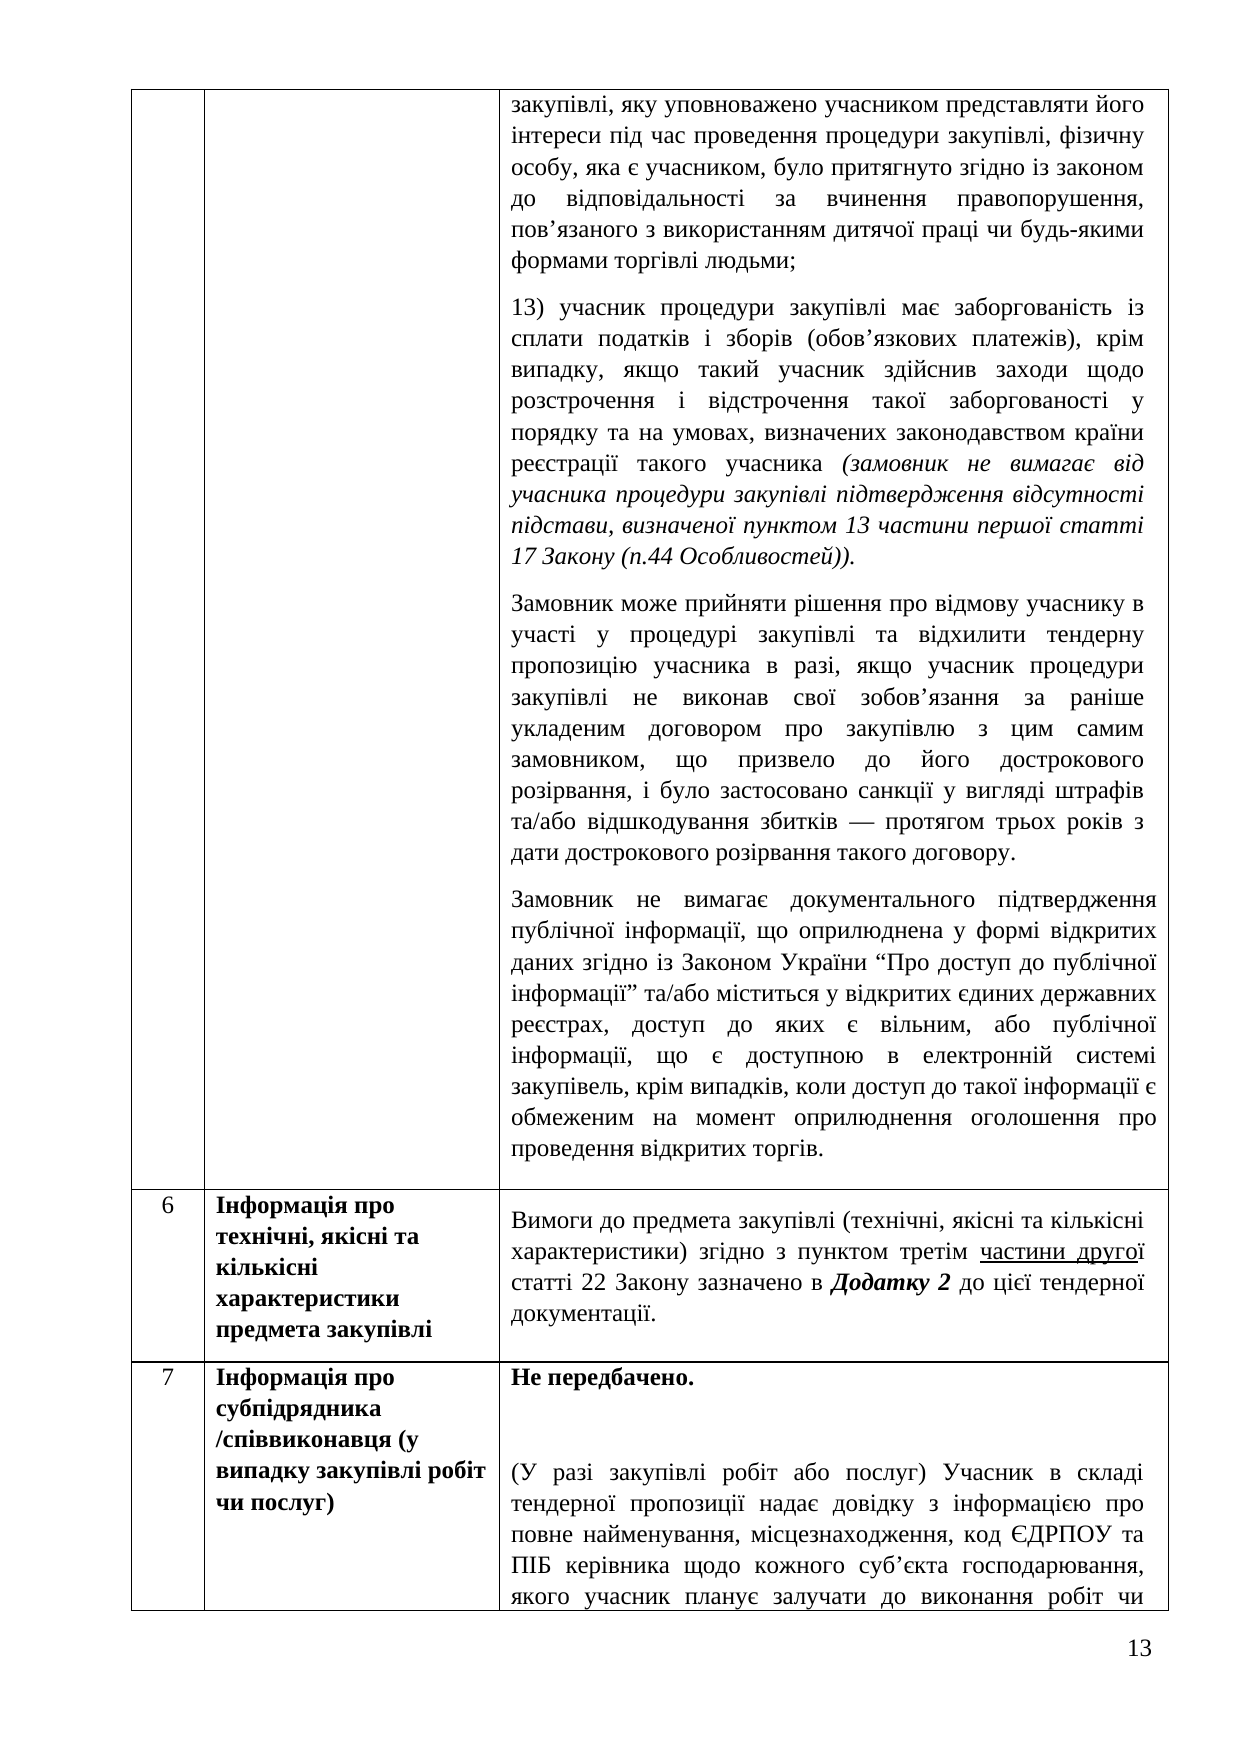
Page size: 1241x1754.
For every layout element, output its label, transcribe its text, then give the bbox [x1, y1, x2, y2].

table_cell 6 [132, 1190, 204, 1361]
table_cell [205, 90, 499, 1189]
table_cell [500, 90, 1168, 1189]
table_cell Вимоги до предмета закупівлі (технічні, якісні та кількісні характеристики) згідно з пунктом третім частини другої статті 22 Закону зазначено в Додатку 2 до цієї тендерної документації. [500, 1190, 1168, 1361]
table_cell 7 [132, 1363, 204, 1610]
table_cell 5 [132, 90, 204, 1189]
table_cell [205, 1363, 499, 1610]
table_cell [500, 1363, 1168, 1610]
table_cell Інформація про технічні, якісні та кількісні характеристики предмета закупівлі [205, 1190, 499, 1361]
